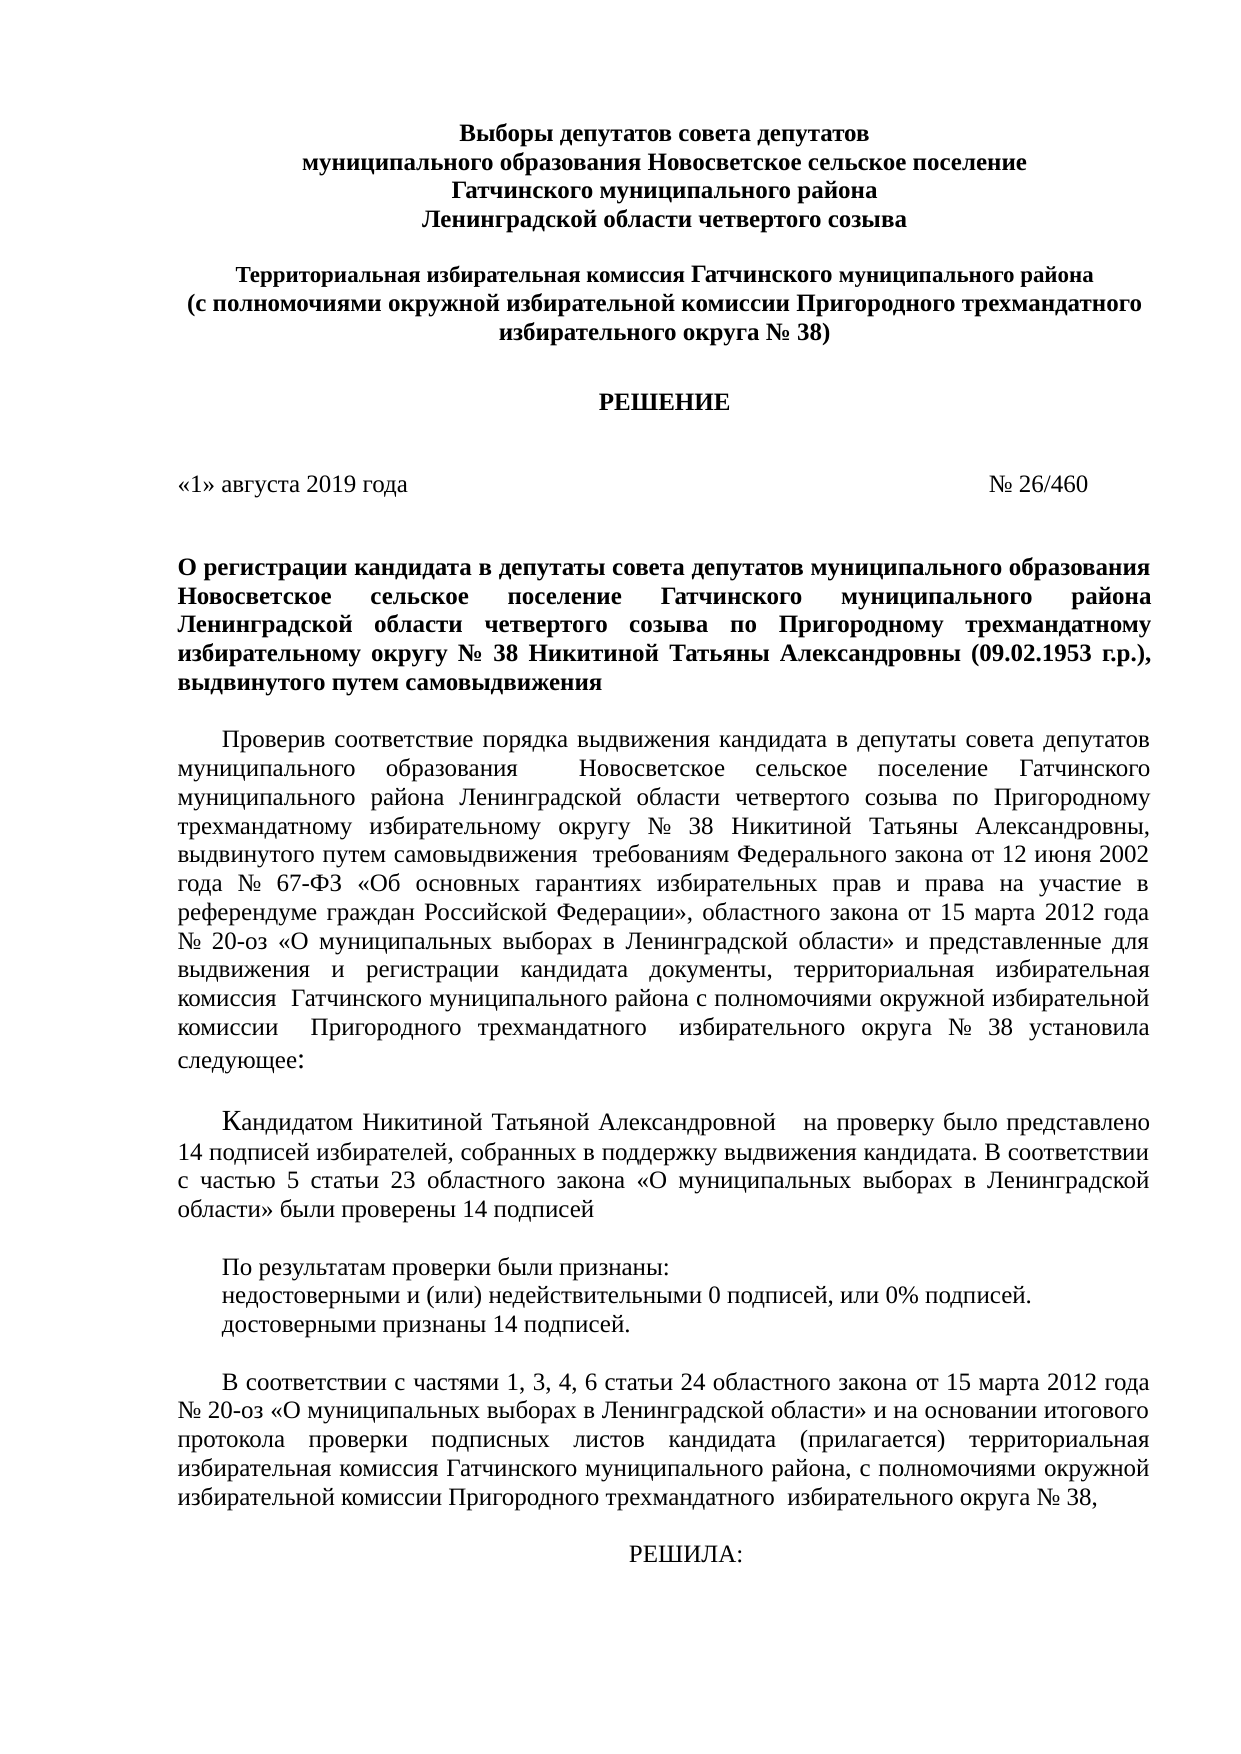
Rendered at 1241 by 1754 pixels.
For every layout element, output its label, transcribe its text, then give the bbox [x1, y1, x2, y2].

text Проверив соответствие порядка выдвижения кандидата в депутаты совета депутатов муниципального образования Новосветское сельское поселение Гатчинского муниципального района Ленинградской области четвертого созыва по Пригородному трехмандатному избирательному округу № 38 Никитиной Татьяны Александровны, выдвинутого путем самовыдвижения требованиям Федерального закона от 12 июня 2002 года № 67-ФЗ «Об основных гарантиях избирательных прав и права на участие в референдуме граждан Российской Федерации», областного закона от 15 марта 2012 года № 20-оз «О муниципальных выборах в Ленинградской области» и представленные для выдвижения и регистрации кандидата документы, территориальная избирательная комиссия Гатчинского муниципального района с полномочиями окружной избирательной комиссии Пригородного трехмандатного избирательного округа № 38 установила следующее: [177, 724, 1150, 1074]
text Кандидатом Никитиной Татьяной Александровной на проверку было представлено 14 подписей избирателей, собранных в поддержку выдвижения кандидата. В соответствии с частью 5 статьи 23 областного закона «О муниципальных выборах в Ленинградской области» были проверены 14 подписей [177, 1103, 1150, 1223]
text Гатчинского муниципального района [177, 176, 1152, 204]
text Территориальная избирательная комиссия Гатчинского муниципального района [177, 259, 1152, 288]
text достоверными признаны 14 подписей. [177, 1309, 1152, 1338]
text О регистрации кандидата в депутаты совета депутатов муниципального образования Новосветское сельское поселение Гатчинского муниципального района Ленинградской области четвертого созыва по Пригородному трехмандатному избирательному округу № 38 Никитиной Татьяны Александровны (09.02.1953 г.р.), выдвинутого путем самовыдвижения [177, 552, 1152, 696]
text недостоверными и (или) недействительными 0 подписей, или 0% подписей. [177, 1280, 1152, 1309]
text муниципального образования Новосветское сельское поселение [177, 147, 1152, 176]
text (с полномочиями окружной избирательной комиссии Пригородного трехмандатного избирательного округа № 38) [177, 288, 1152, 346]
text РЕШИЛА: [177, 1539, 1150, 1568]
text В соответствии с частями 1, 3, 4, 6 статьи 24 областного закона от 15 марта 2012 года № 20-оз «О муниципальных выборах в Ленинградской области» и на основании итогового протокола проверки подписных листов кандидата (прилагается) территориальная избирательная комиссия Гатчинского муниципального района, с полномочиями окружной избирательной комиссии Пригородного трехмандатного избирательного округа № 38, [177, 1367, 1150, 1510]
text По результатам проверки были признаны: [177, 1252, 1150, 1280]
text Ленинградской области четвертого созыва [177, 204, 1152, 233]
text «1» августа 2019 года № 26/460 [177, 469, 1152, 498]
text РЕШЕНИЕ [177, 387, 1152, 416]
text Выборы депутатов совета депутатов [177, 118, 1152, 147]
